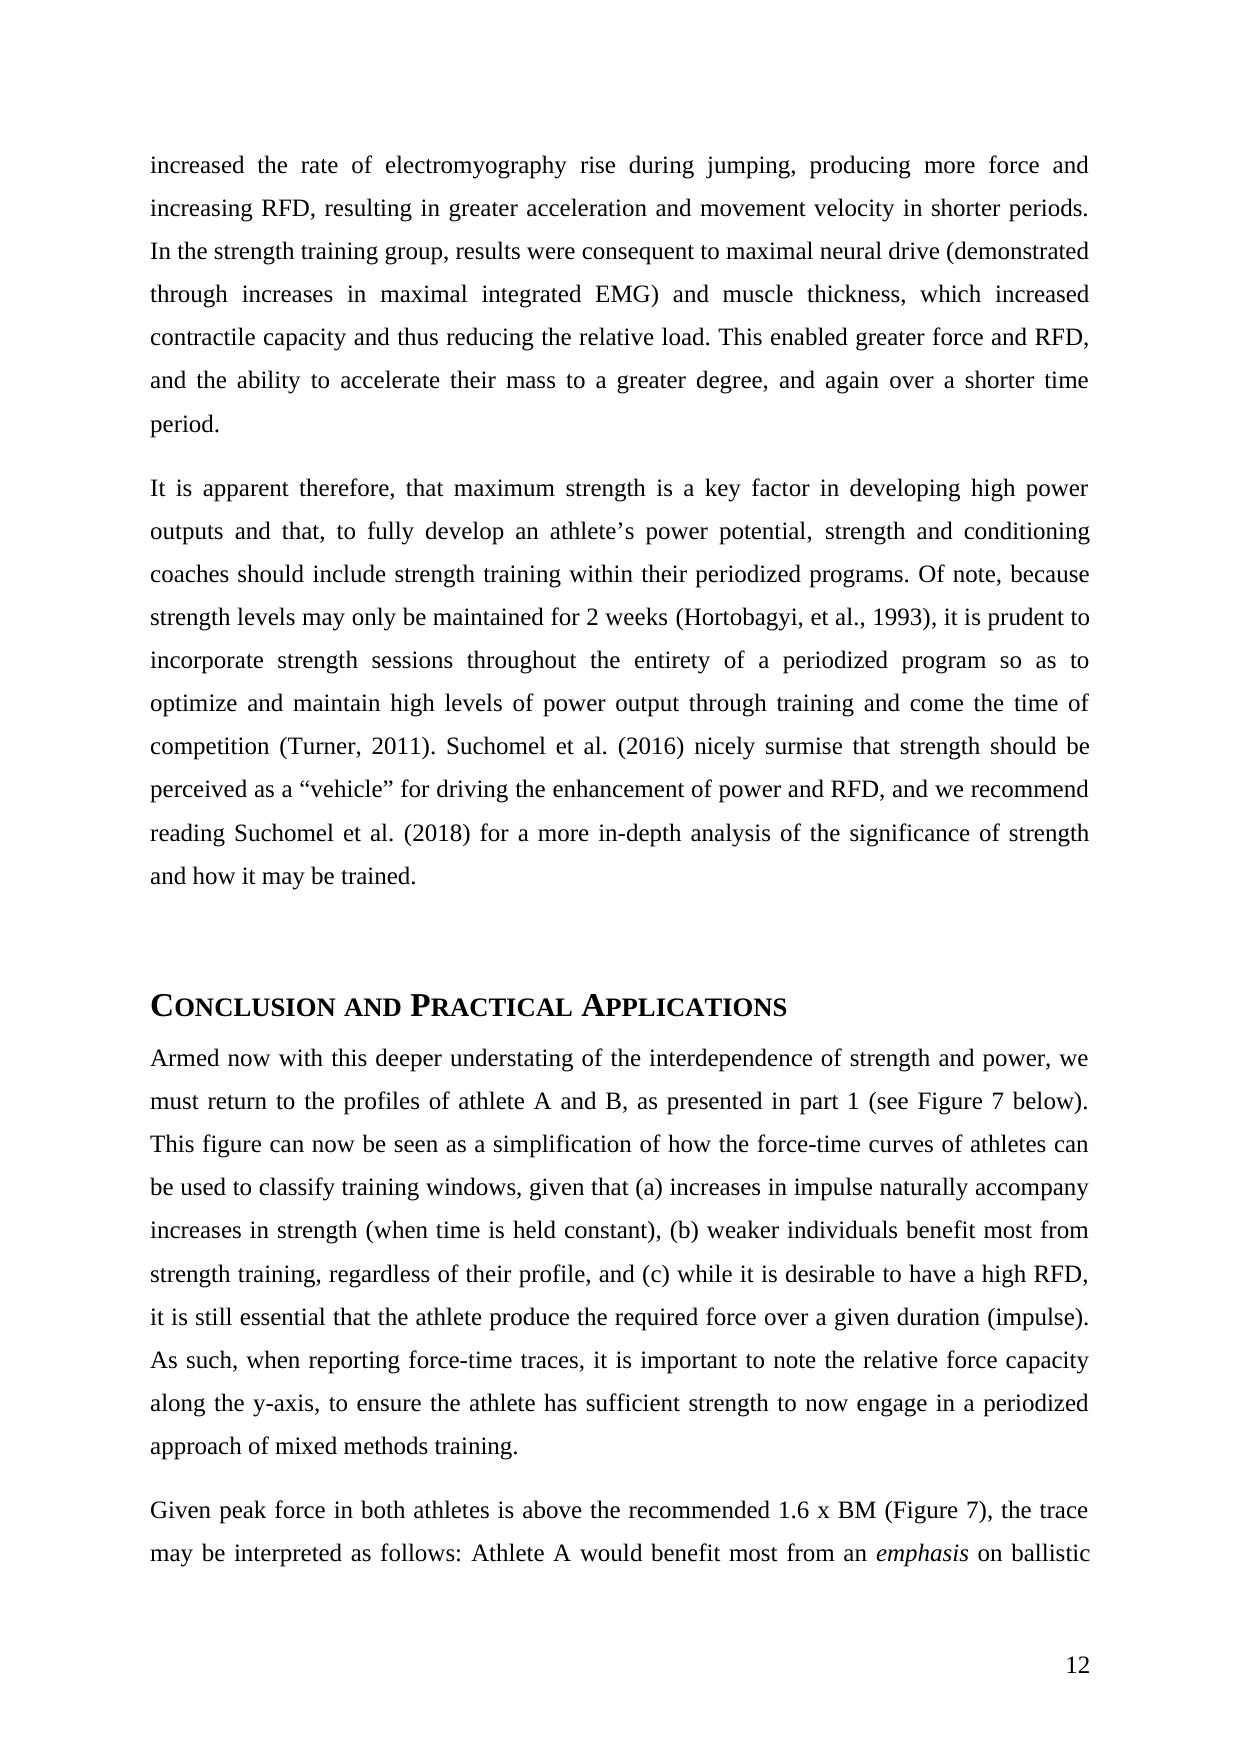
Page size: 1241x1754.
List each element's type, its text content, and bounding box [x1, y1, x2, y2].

list Conclusion and Practical Applications [150, 986, 1090, 1024]
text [150, 1495, 1090, 1567]
text It is apparent therefore, that maximum strength is a key factor in developing high power outputs and that, to fully develop an athlete’s power potential, strength and conditioning coaches should include strength training within their periodized programs. Of note, because strength levels may only be maintained for 2 weeks , it is prudent to incorporate strength sessions throughout the entirety of a periodized program so as to optimize and maintain high levels of power output through training and come the time of competition . Suchomel et al. nicely surmise that strength should be perceived as a “vehicle” for driving the enhancement of power and RFD, and we recommend reading Suchomel et al. for a more in-depth analysis of the significance of strength and how it may be trained. [150, 473, 1090, 889]
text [150, 150, 1090, 437]
text Armed now with this deeper understating of the interdependence of strength and power, we must return to the profiles of athlete A and B, as presented in part 1 (see Figure 7 below). This figure can now be seen as a simplification of how the force-time curves of athletes can be used to classify training windows, given that (a) increases in impulse naturally accompany increases in strength (when time is held constant), (b) weaker individuals benefit most from strength training, regardless of their profile, and (c) while it is desirable to have a high RFD, it is still essential that the athlete produce the required force over a given duration (impulse). As such, when reporting force-time traces, it is important to note the relative force capacity along the y-axis, to ensure the athlete has sufficient strength to now engage in a periodized approach of mixed methods training. [150, 1043, 1090, 1460]
